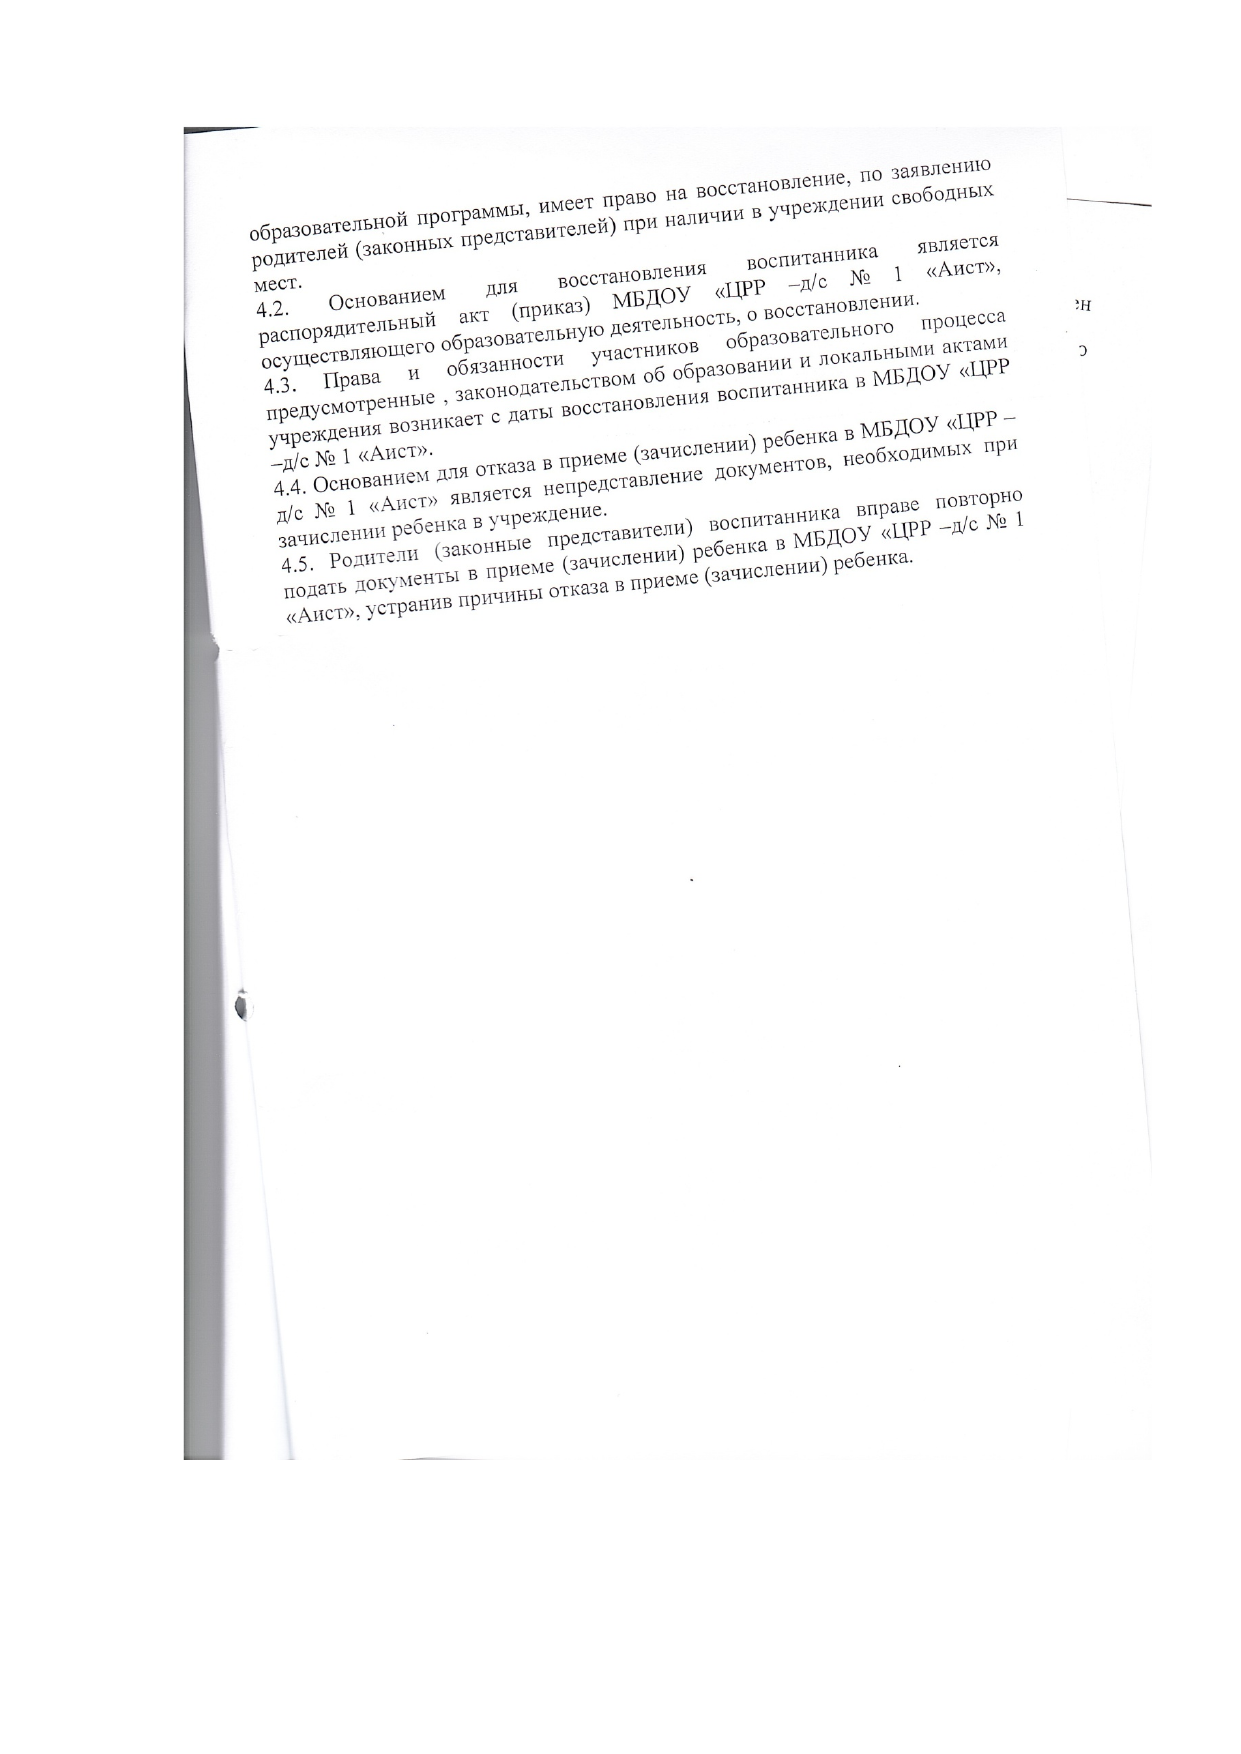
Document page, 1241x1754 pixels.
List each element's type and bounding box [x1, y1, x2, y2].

picture [177, 118, 1152, 1460]
